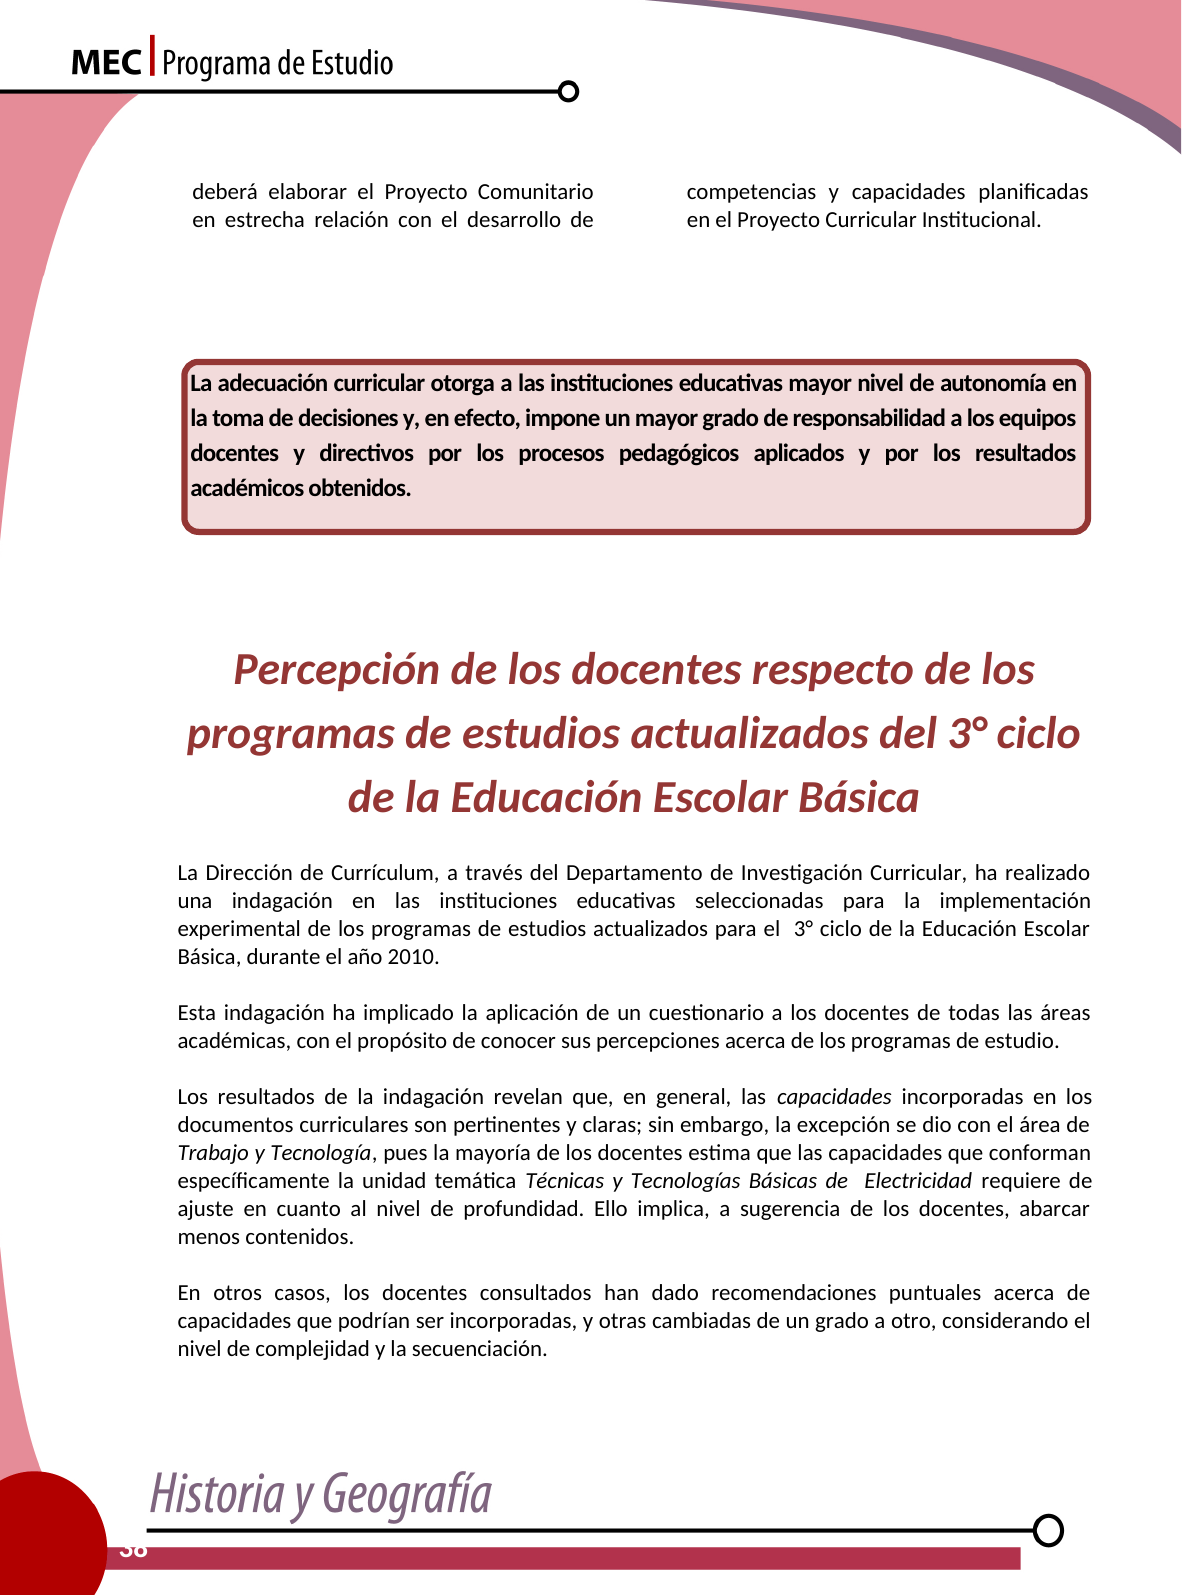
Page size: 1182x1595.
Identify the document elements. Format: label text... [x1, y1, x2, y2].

text Esta indagación ha implicado la aplicación de un cuestionario a los docentes de todas las áreas académicas, con el propósito de conocer sus percepciones acerca de los programas de estudio. [177, 998, 1092, 1054]
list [649, 177, 1089, 233]
text Percepción de los docentes respecto de los programas de estudios actualizados del 3° ciclo de la Educación Escolar Básica [177, 640, 1091, 824]
text La Dirección de Currículum, a través del Departamento de Investigación Curricular, ha realizado una indagación en las instituciones educativas seleccionadas para la implementación experimental de los programas de estudios actualizados para el 3° ciclo de la Educación Escolar Básica, durante el año 2010. [177, 858, 1092, 970]
text Los resultados de la indagación revelan que, en general, las capacidades incorporadas en los documentos curriculares son pertinentes y claras; sin embargo, la excepción se dio con el área de Trabajo y Tecnología, pues la mayoría de los docentes estima que las capacidades que conforman específicamente la unidad temática Técnicas y Tecnologías Básicas de Electricidad requiere de ajuste en cuanto al nivel de profundidad. Ello implica, a sugerencia de los docentes, abarcar menos contenidos. [177, 1082, 1092, 1250]
picture [0, 0, 1182, 1595]
text En otros casos, los docentes consultados han dado recomendaciones puntuales acerca de capacidades que podrían ser incorporadas, y otras cambiadas de un grado a otro, considerando el nivel de complejidad y la secuenciación. [177, 1278, 1092, 1362]
